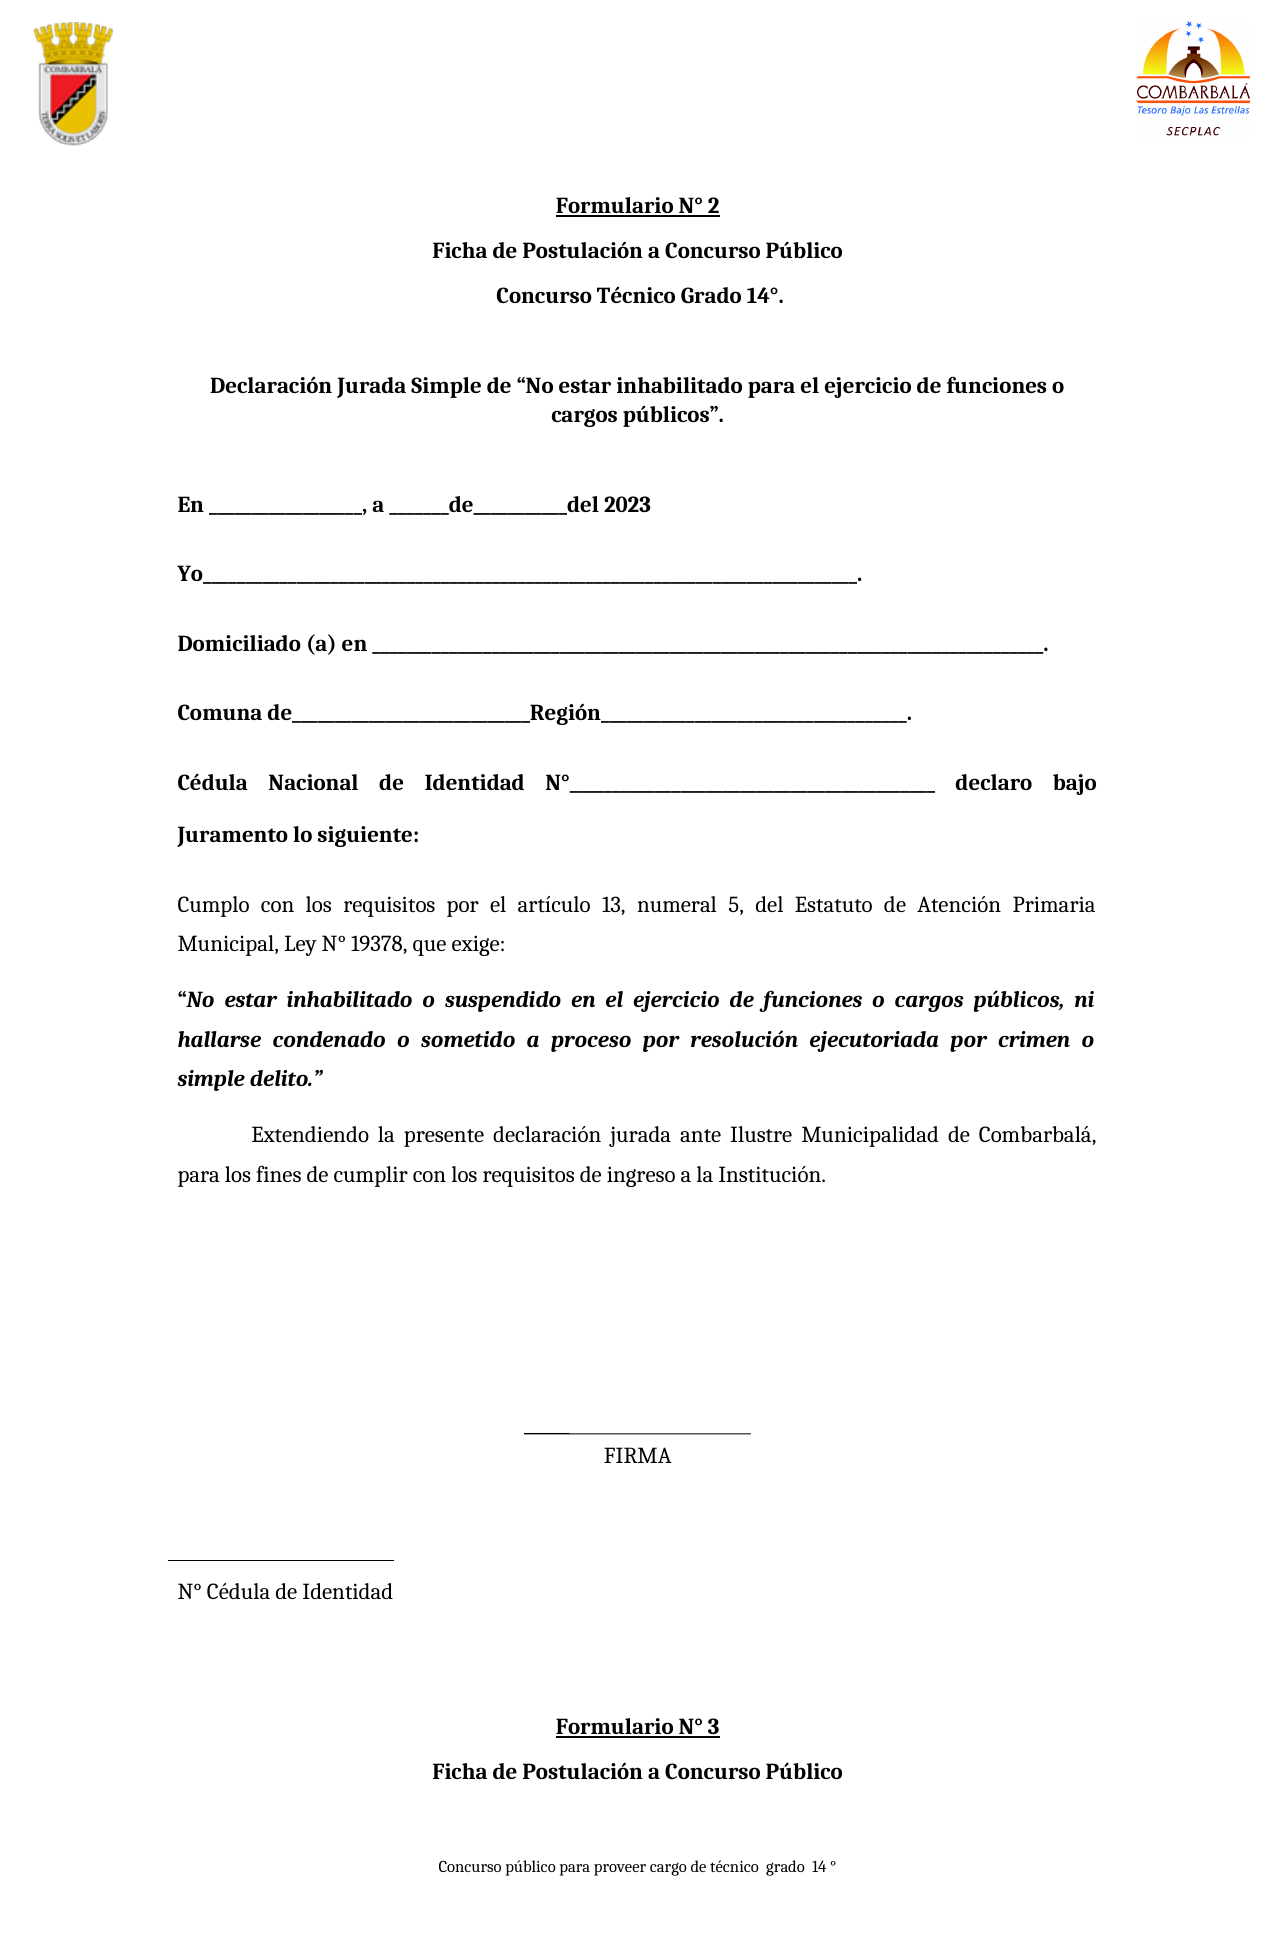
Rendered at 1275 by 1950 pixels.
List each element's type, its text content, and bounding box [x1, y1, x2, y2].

text Extendiendo la presente declaración jurada ante Ilustre Municipalidad de Combarbalá, para los fines de cumplir con los requisitos de ingreso a la Institución. [177, 1122, 1098, 1188]
text Yo_____________________________________________________________________________. [177, 561, 1098, 587]
text N° Cédula de Identidad [177, 1578, 1098, 1605]
text Formulario N° 3 [177, 1714, 1098, 1740]
picture [33, 22, 115, 147]
text Ficha de Postulación a Concurso Público [177, 238, 1098, 264]
text “No estar inhabilitado o suspendido en el ejercicio de funciones o cargos públicos, ni hallarse condenado o sometido a proceso por resolución ejecutoriada por crimen o simple delito.” [177, 987, 1098, 1092]
text Cumplo con los requisitos por el artículo 13, numeral 5, del Estatuto de Atención Primaria Municipal, Ley N° 19378, que exige: [177, 891, 1098, 957]
text FIRMA [177, 1443, 1098, 1469]
text Comuna de____________________________Región____________________________________. [177, 700, 1098, 726]
text Cédula Nacional de Identidad N°___________________________________________ declaro bajo Juramento lo siguiente: [177, 769, 1098, 848]
picture [1136, 21, 1251, 139]
text Domiciliado (a) en _______________________________________________________________________________. [177, 631, 1098, 657]
text Formulario N° 2 [177, 193, 1098, 219]
text Ficha de Postulación a Concurso Público [177, 1759, 1098, 1785]
text En __________________, a _______de___________del 2023 [177, 492, 1098, 518]
text Concurso Técnico Grado 14°. [177, 283, 1098, 309]
text Declaración Jurada Simple de “No estar inhabilitado para el ejercicio de funciones o cargos públicos”. [177, 373, 1098, 428]
